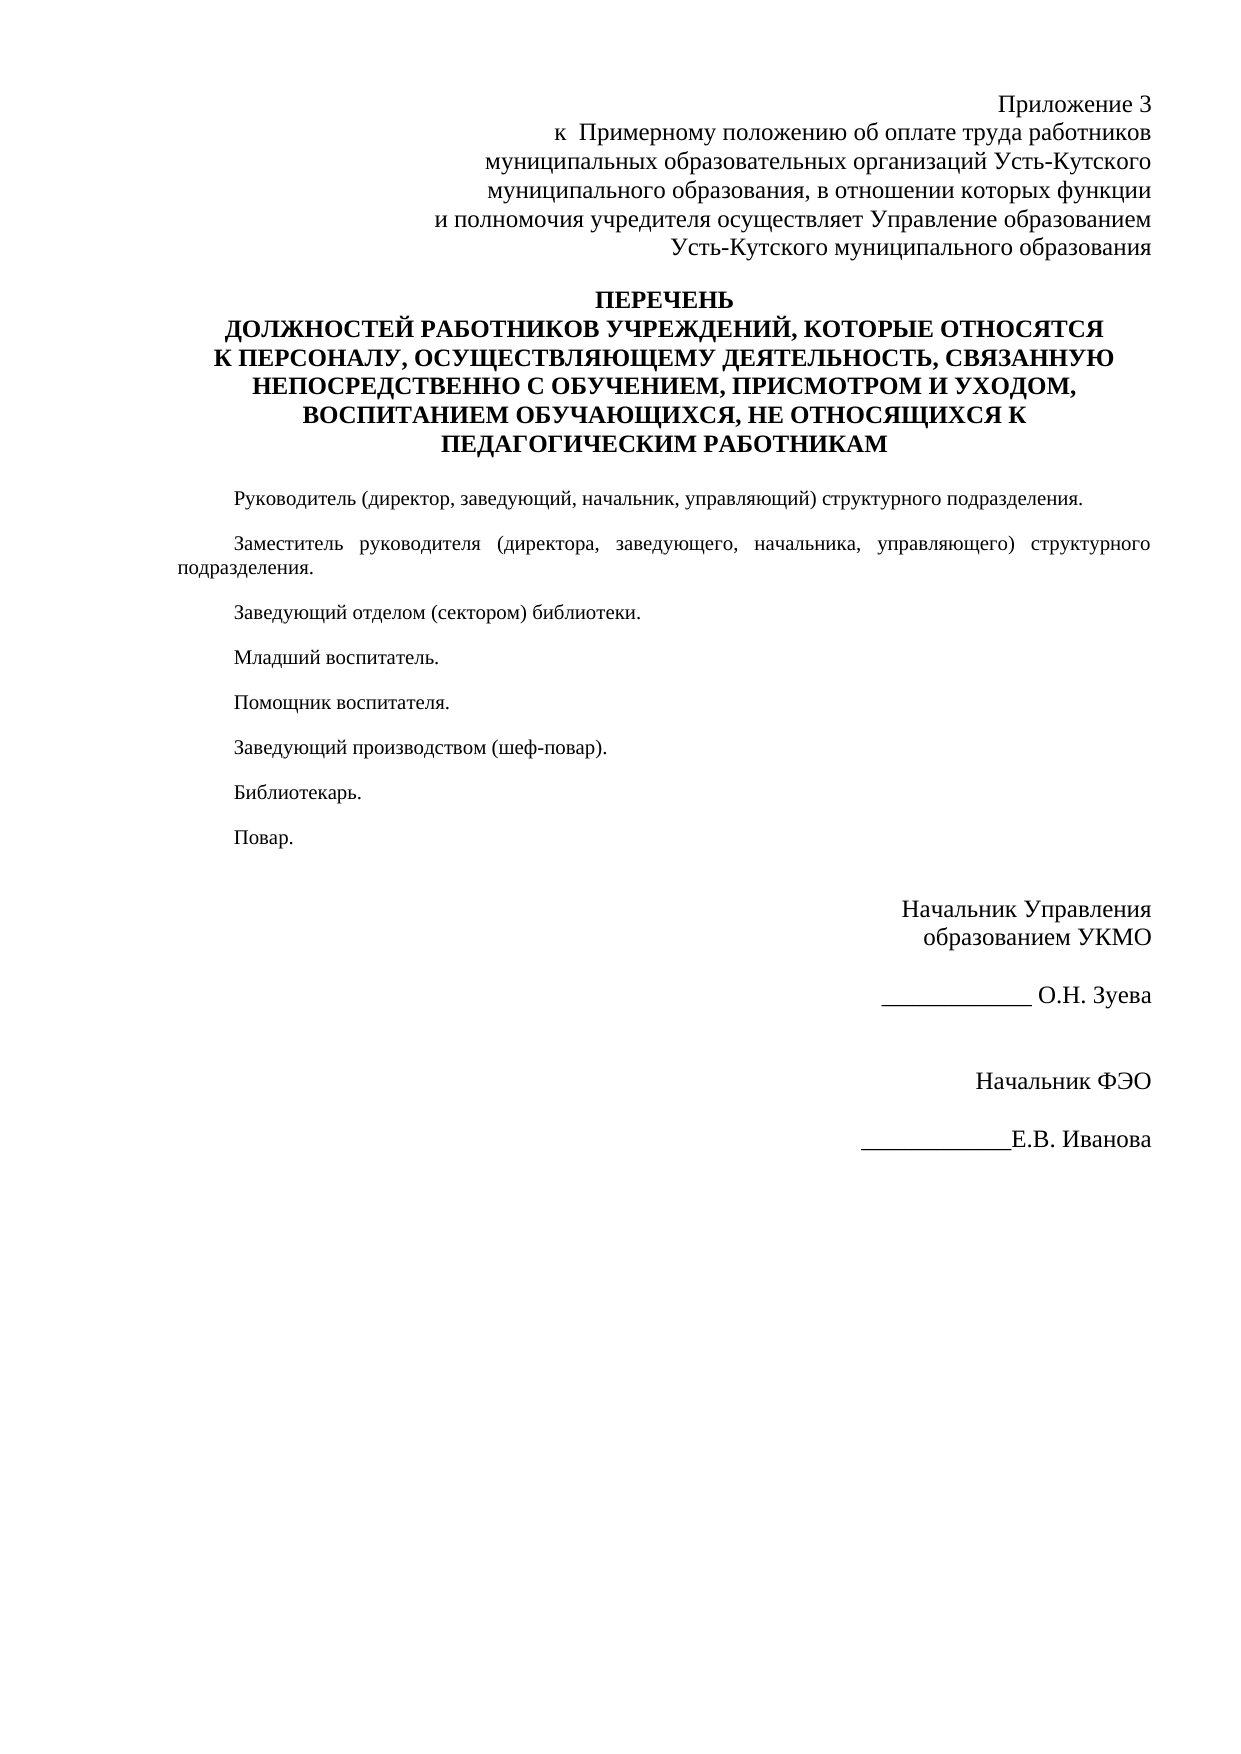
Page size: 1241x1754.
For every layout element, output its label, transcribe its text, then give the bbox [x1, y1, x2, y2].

text Библиотекарь. [177, 780, 1152, 804]
text Руководитель (директор, заведующий, начальник, управляющий) структурного подразделения. [177, 486, 1152, 510]
text ____________Е.В. Иванова [177, 1124, 1152, 1152]
text Усть-Кутского муниципального образования [177, 232, 1152, 261]
text ДОЛЖНОСТЕЙ РАБОТНИКОВ УЧРЕЖДЕНИЙ, КОТОРЫЕ ОТНОСЯТСЯ [177, 314, 1152, 343]
text Заместитель руководителя (директора, заведующего, начальника, управляющего) структурного подразделения. [177, 531, 1152, 579]
text муниципального образования, в отношении которых функции [177, 175, 1152, 204]
text К ПЕРСОНАЛУ, ОСУЩЕСТВЛЯЮЩЕМУ ДЕЯТЕЛЬНОСТЬ, СВЯЗАННУЮ [177, 343, 1152, 371]
text ВОСПИТАНИЕМ ОБУЧАЮЩИХСЯ, НЕ ОТНОСЯЩИХСЯ К ПЕДАГОГИЧЕСКИМ РАБОТНИКАМ [177, 400, 1152, 458]
text к Примерному положению об оплате труда работников [177, 117, 1152, 146]
text образованием УКМО [177, 922, 1152, 951]
text НЕПОСРЕДСТВЕННО С ОБУЧЕНИЕМ, ПРИСМОТРОМ И УХОДОМ, [177, 371, 1152, 400]
text Заведующий производством (шеф-повар). [177, 735, 1152, 759]
text и полномочия учредителя осуществляет Управление образованием [177, 204, 1152, 232]
text Заведующий отделом (сектором) библиотеки. [177, 600, 1152, 624]
text Начальник Управления [177, 894, 1152, 922]
text Помощник воспитателя. [177, 690, 1152, 714]
text муниципальных образовательных организаций Усть-Кутского [177, 146, 1152, 175]
text Начальник ФЭО [177, 1066, 1152, 1095]
text ____________ О.Н. Зуева [177, 980, 1152, 1009]
text Приложение 3 [177, 89, 1152, 117]
text Младший воспитатель. [177, 645, 1152, 669]
text ПЕРЕЧЕНЬ [177, 285, 1152, 314]
text Повар. [177, 825, 1152, 849]
